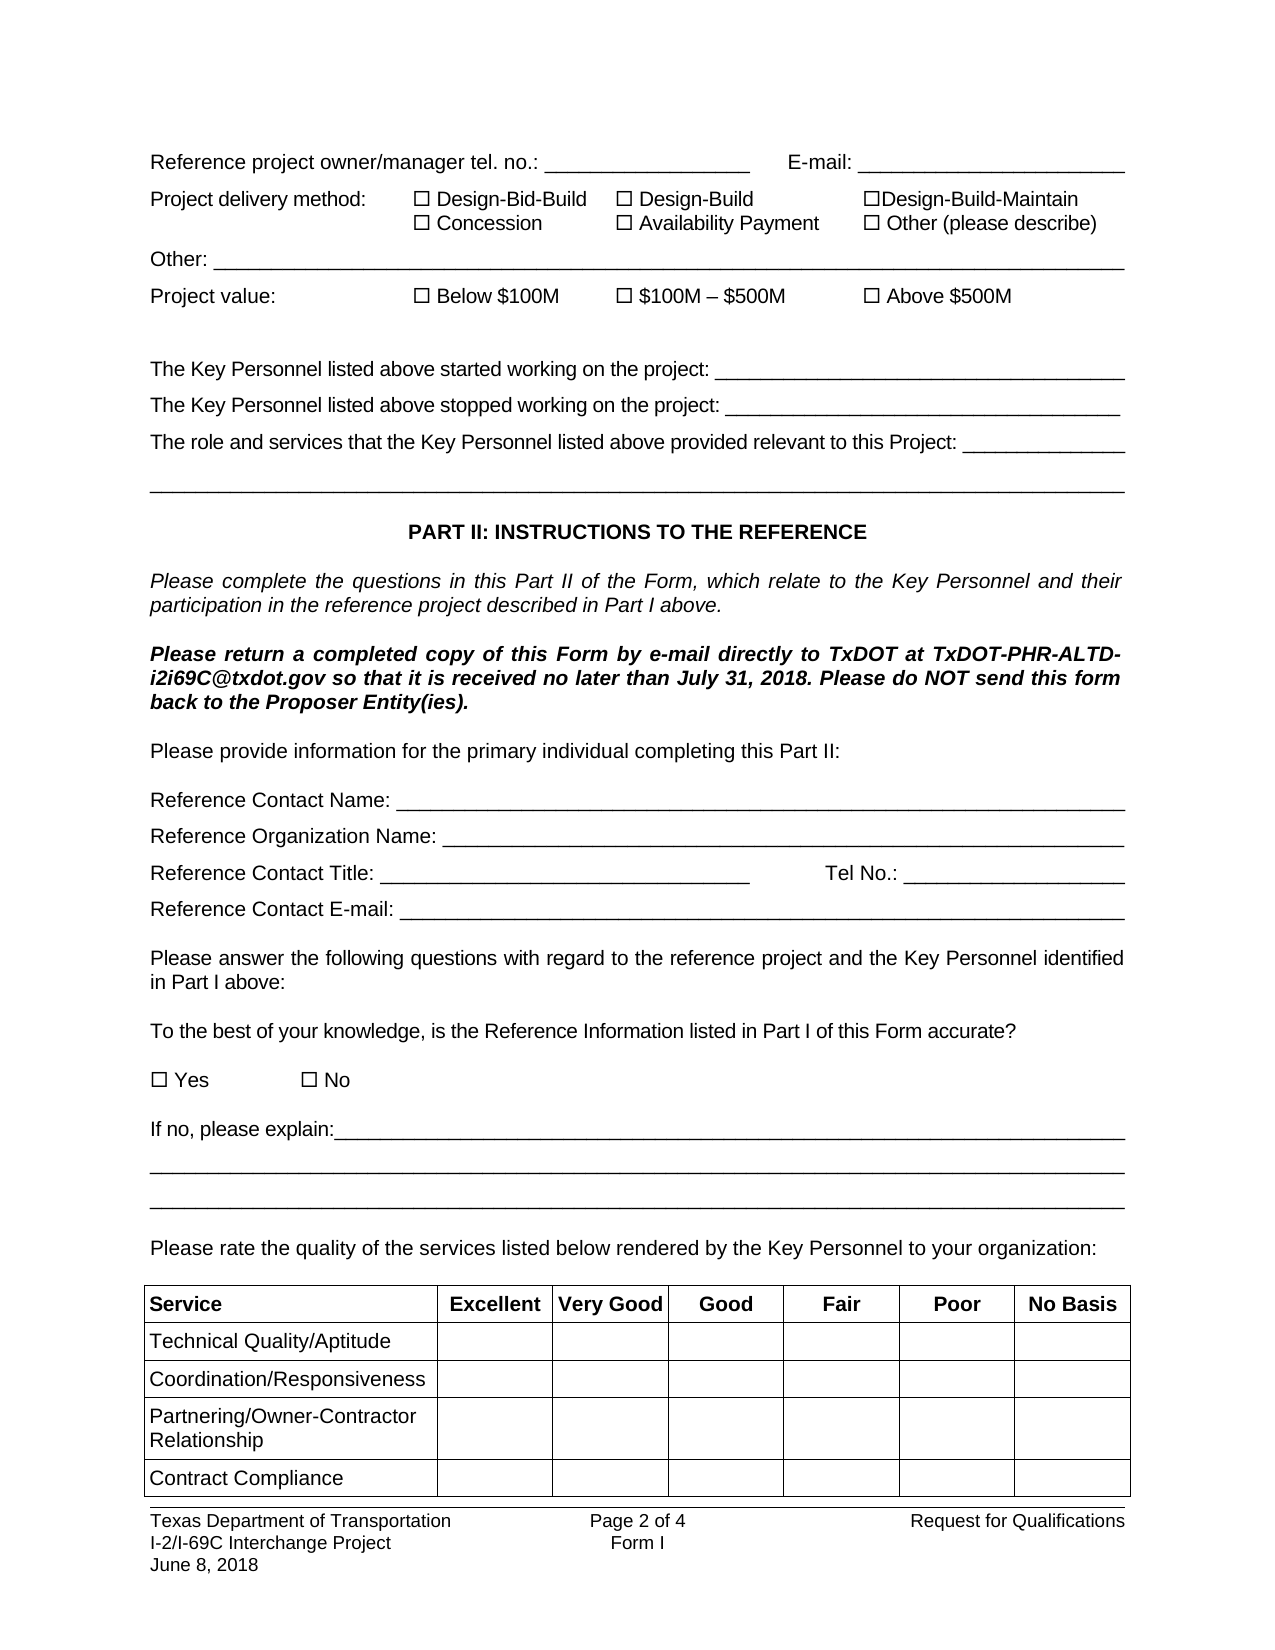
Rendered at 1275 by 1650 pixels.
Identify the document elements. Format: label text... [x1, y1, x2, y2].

table_cell [669, 1460, 783, 1496]
table_header Service [145, 1286, 437, 1322]
table_cell [1015, 1460, 1130, 1496]
table_cell [553, 1361, 668, 1397]
table_cell [900, 1323, 1014, 1359]
table_header Fair [784, 1286, 899, 1322]
table_header Poor [900, 1286, 1014, 1322]
table_cell [438, 1398, 552, 1458]
text Please rate the quality of the services listed below rendered by the Key Personnel to your organization: [150, 1236, 1125, 1259]
text Reference Contact Title: Tel No.: [150, 860, 1125, 884]
text Reference project owner/manager tel. no.: E-mail: [150, 150, 1125, 174]
table_cell [438, 1460, 552, 1496]
text Yes No [150, 1068, 1125, 1092]
text The Key Personnel listed above started working on the project: [150, 357, 1125, 381]
table_cell [669, 1398, 783, 1458]
table_cell Coordination/Responsiveness [145, 1361, 437, 1397]
text Please complete the questions in this Part II of the Form, which relate to the Key Personnel and their participation in the reference project described in Part I above. [150, 569, 1125, 617]
text Reference Contact E-mail: [150, 897, 1125, 921]
table_cell [669, 1323, 783, 1359]
table_header Good [669, 1286, 783, 1322]
table_cell [900, 1398, 1014, 1458]
text If no, please explain: [150, 1117, 1125, 1141]
table_cell Partnering/Owner-Contractor Relationship [145, 1398, 437, 1458]
table_cell [1015, 1398, 1130, 1458]
text Other: [150, 247, 1125, 271]
text Project value: Below $100M $100M – $500M Above $500M [150, 283, 1125, 308]
table_cell [553, 1398, 668, 1458]
table_cell [784, 1323, 899, 1359]
text PART II: INSTRUCTIONS TO THE REFERENCE [150, 520, 1125, 544]
text Reference Contact Name: [150, 787, 1125, 811]
text Please answer the following questions with regard to the reference project and the Key Personnel identified in Part I above: [150, 946, 1125, 994]
table_cell Contract Compliance [145, 1460, 437, 1496]
text The Key Personnel listed above stopped working on the project: ___________________________________ [150, 393, 1125, 417]
table_cell [553, 1460, 668, 1496]
table_header Very Good [553, 1286, 668, 1322]
table_cell [784, 1361, 899, 1397]
table_cell [438, 1361, 552, 1397]
table_cell [784, 1398, 899, 1458]
table_cell [1015, 1323, 1130, 1359]
table_cell [669, 1361, 783, 1397]
text Project delivery method: Design-Bid-Build Design-Build Design-Build-Maintain Concession Availability Payment Other (please describe) [150, 186, 1125, 234]
table_header Excellent [438, 1286, 552, 1322]
table_cell Technical Quality/Aptitude [145, 1323, 437, 1359]
table_cell [438, 1323, 552, 1359]
text To the best of your knowledge, is the Reference Information listed in Part I of this Form accurate? [150, 1019, 1125, 1043]
table_cell [553, 1323, 668, 1359]
text Please provide information for the primary individual completing this Part II: [150, 738, 1125, 762]
table_cell [1015, 1361, 1130, 1397]
text Reference Organization Name: [150, 824, 1125, 848]
text The role and services that the Key Personnel listed above provided relevant to this Project: [150, 429, 1125, 453]
table_cell [900, 1460, 1014, 1496]
table_cell [900, 1361, 1014, 1397]
table_header No Basis [1015, 1286, 1130, 1322]
table_cell [784, 1460, 899, 1496]
text Please return a completed copy of this Form by e-mail directly to TxDOT at TxDOT-PHR-ALTD-i2i69C@txdot.gov so that it is received no later than July 31, 2018. Please do NOT send this form back to the Proposer Entity(ies). [150, 642, 1125, 713]
